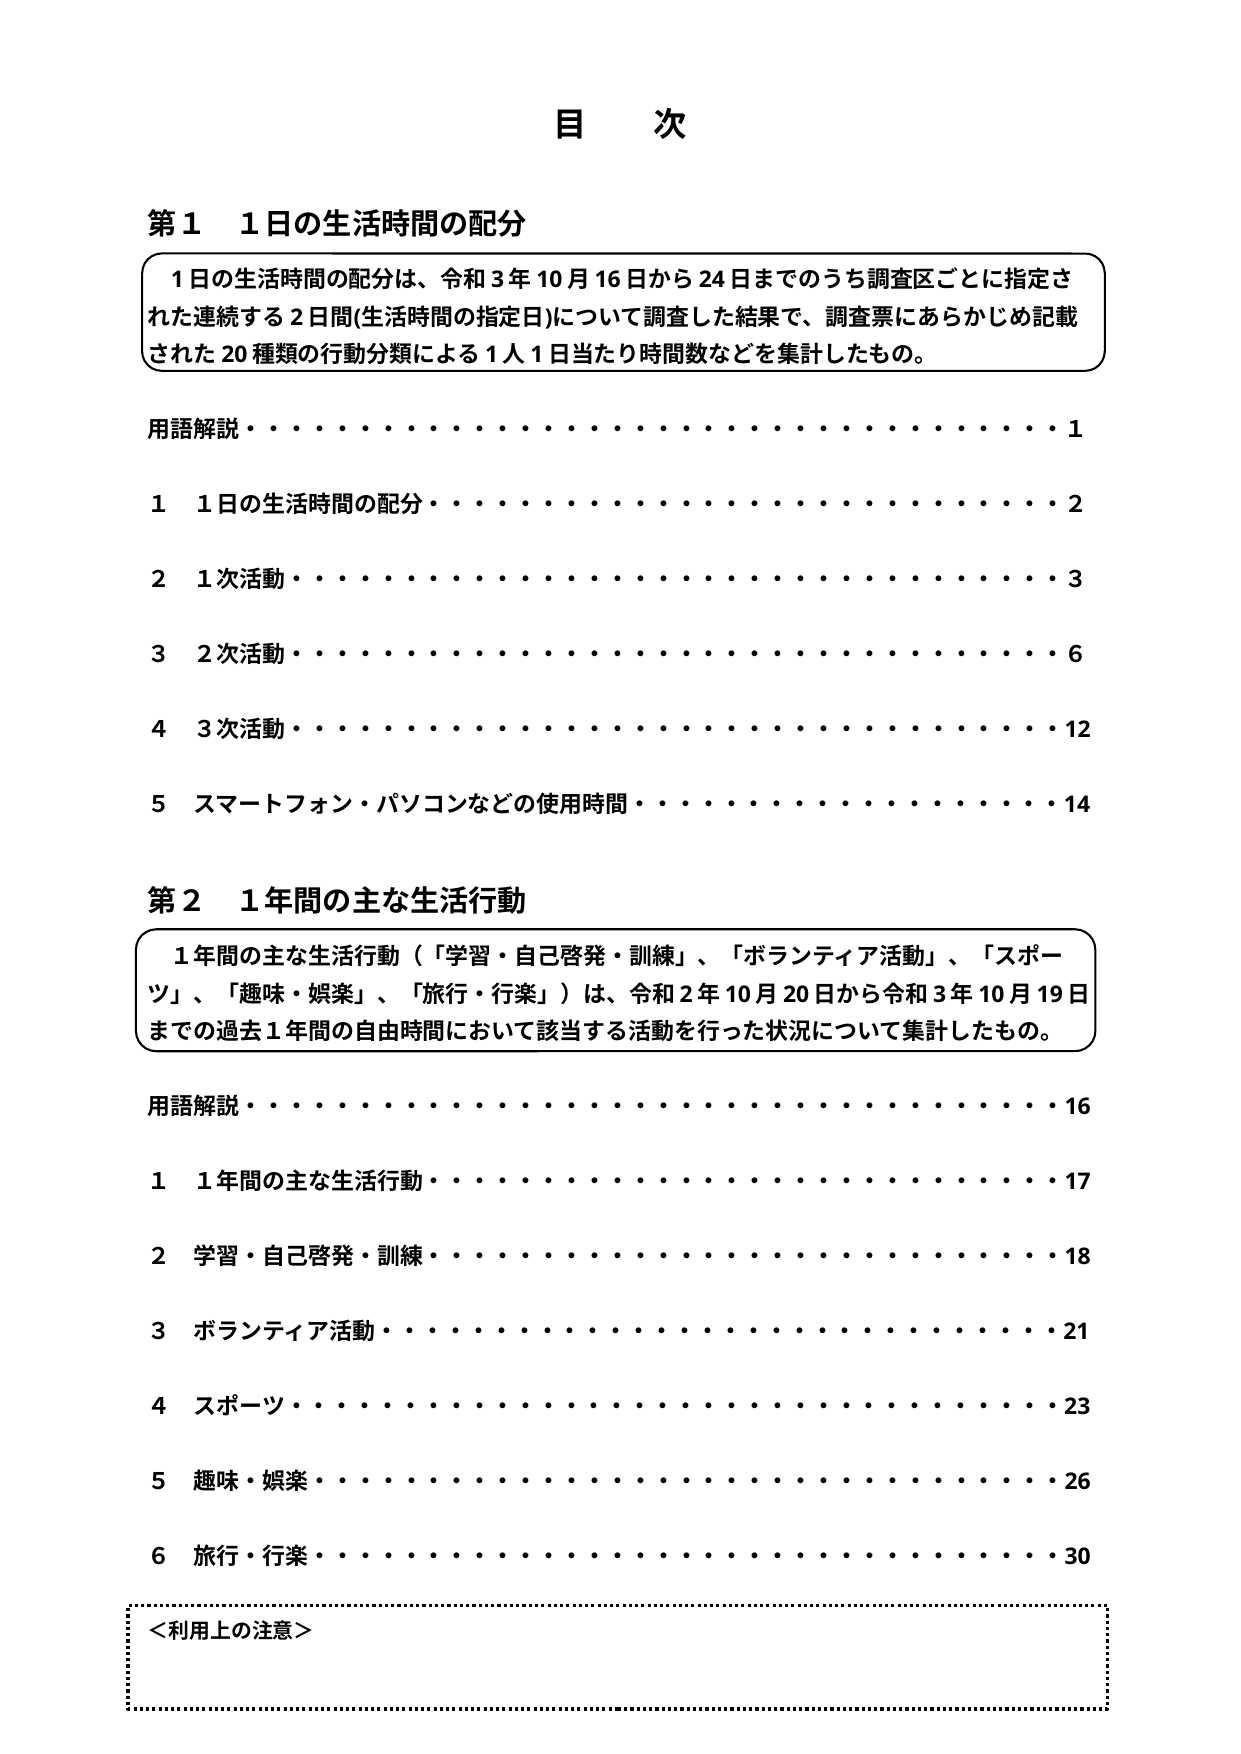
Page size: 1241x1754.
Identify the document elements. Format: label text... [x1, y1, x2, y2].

text ＜利用上の注意＞ [148, 1611, 1092, 1649]
text ２ 学習・自己啓発・訓練・・・・・・・・・・・・・・・・・・・・・・・・・・・・18 [148, 1236, 1092, 1274]
text ３ ボランティア活動・・・・・・・・・・・・・・・・・・・・・・・・・・・・・・21 [148, 1311, 1092, 1349]
text １年間の主な生活行動（「学習・自己啓発・訓練」、「ボランティア活動」、「スポーツ」、「趣味・娯楽」、「旅行・行楽」）は、令和2年10月20日から令和3年10月19日までの過去１年間の自由時間において該当する活動を行った状況について集計したもの。 [148, 936, 1092, 1049]
text ４ スポーツ・・・・・・・・・・・・・・・・・・・・・・・・・・・・・・・・・・23 [148, 1386, 1092, 1424]
text １ １日の生活時間の配分・・・・・・・・・・・・・・・・・・・・・・・・・・・・２ [148, 484, 1092, 521]
text 1日の生活時間の配分は、令和3年10月16日から24日までのうち調査区ごとに指定された連続する2日間(生活時間の指定日)について調査した結果で、調査票にあらかじめ記載された20種類の行動分類による1人1日当たり時間数などを集計したもの。 [148, 259, 1092, 369]
text ５ 趣味・娯楽・・・・・・・・・・・・・・・・・・・・・・・・・・・・・・・・・26 [148, 1461, 1092, 1499]
text 用語解説・・・・・・・・・・・・・・・・・・・・・・・・・・・・・・・・・・・・16 [148, 1086, 1092, 1124]
text ２ １次活動・・・・・・・・・・・・・・・・・・・・・・・・・・・・・・・・・・３ [148, 559, 1092, 596]
text ５ スマートフォン・パソコンなどの使用時間・・・・・・・・・・・・・・・・・・・14 [148, 784, 1092, 821]
text 用語解説・・・・・・・・・・・・・・・・・・・・・・・・・・・・・・・・・・・・１ [148, 409, 1092, 446]
text １ １年間の主な生活行動・・・・・・・・・・・・・・・・・・・・・・・・・・・・17 [148, 1161, 1092, 1199]
text 第２ １年間の主な生活行動 [148, 861, 1092, 935]
text ４ ３次活動・・・・・・・・・・・・・・・・・・・・・・・・・・・・・・・・・・12 [148, 709, 1092, 746]
text 目 次 [148, 98, 1092, 146]
text 第１ １日の生活時間の配分 [148, 184, 1092, 257]
text ６ 旅行・行楽・・・・・・・・・・・・・・・・・・・・・・・・・・・・・・・・・30 [148, 1536, 1092, 1574]
text ３ ２次活動・・・・・・・・・・・・・・・・・・・・・・・・・・・・・・・・・・６ [148, 634, 1092, 671]
